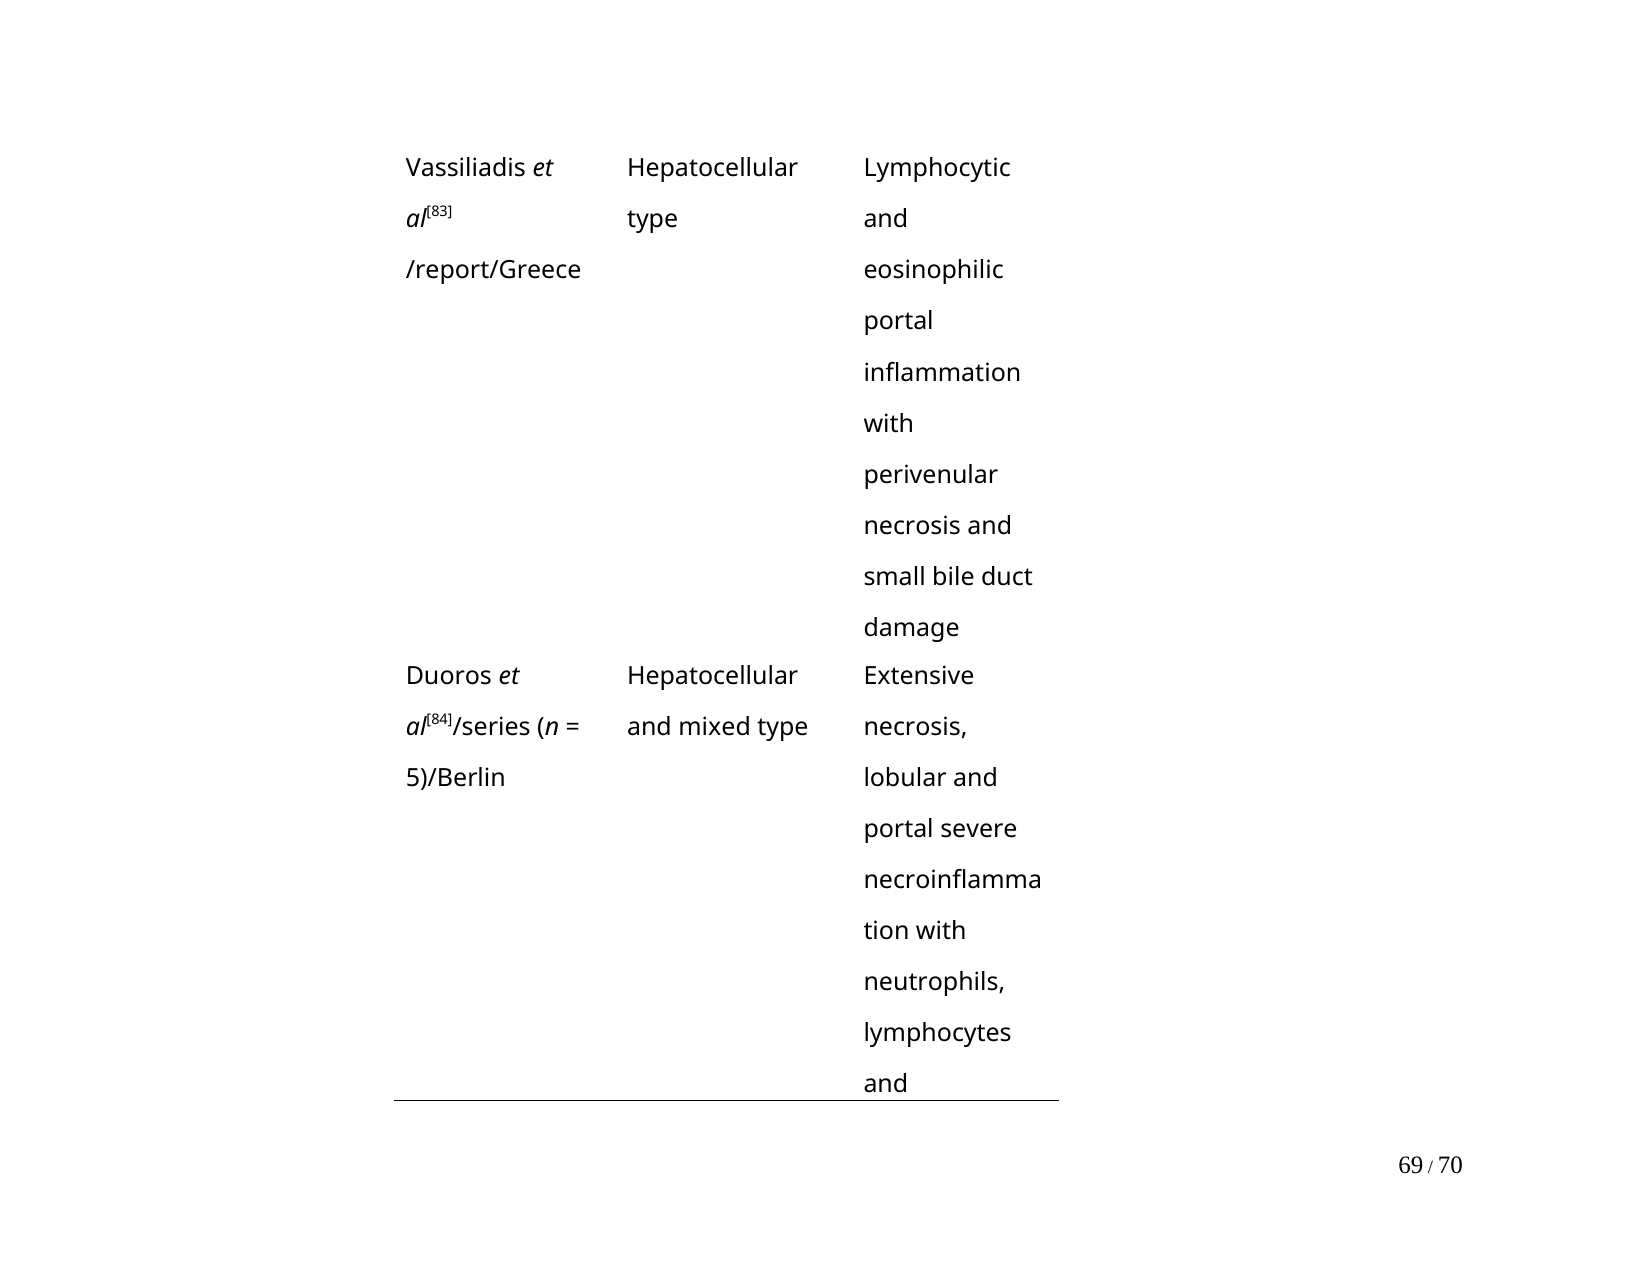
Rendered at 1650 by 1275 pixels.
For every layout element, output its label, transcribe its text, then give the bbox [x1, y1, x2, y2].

table_cell Vassiliadis et al[83] /report/Greece [394, 150, 616, 658]
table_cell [394, 658, 616, 1100]
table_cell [852, 658, 1059, 1100]
table_cell Lymphocytic and eosinophilic portal inflammation with perivenular necrosis and small bile duct damage [852, 150, 1059, 658]
table_cell Hepatocellular type [616, 150, 852, 658]
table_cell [616, 658, 852, 1100]
